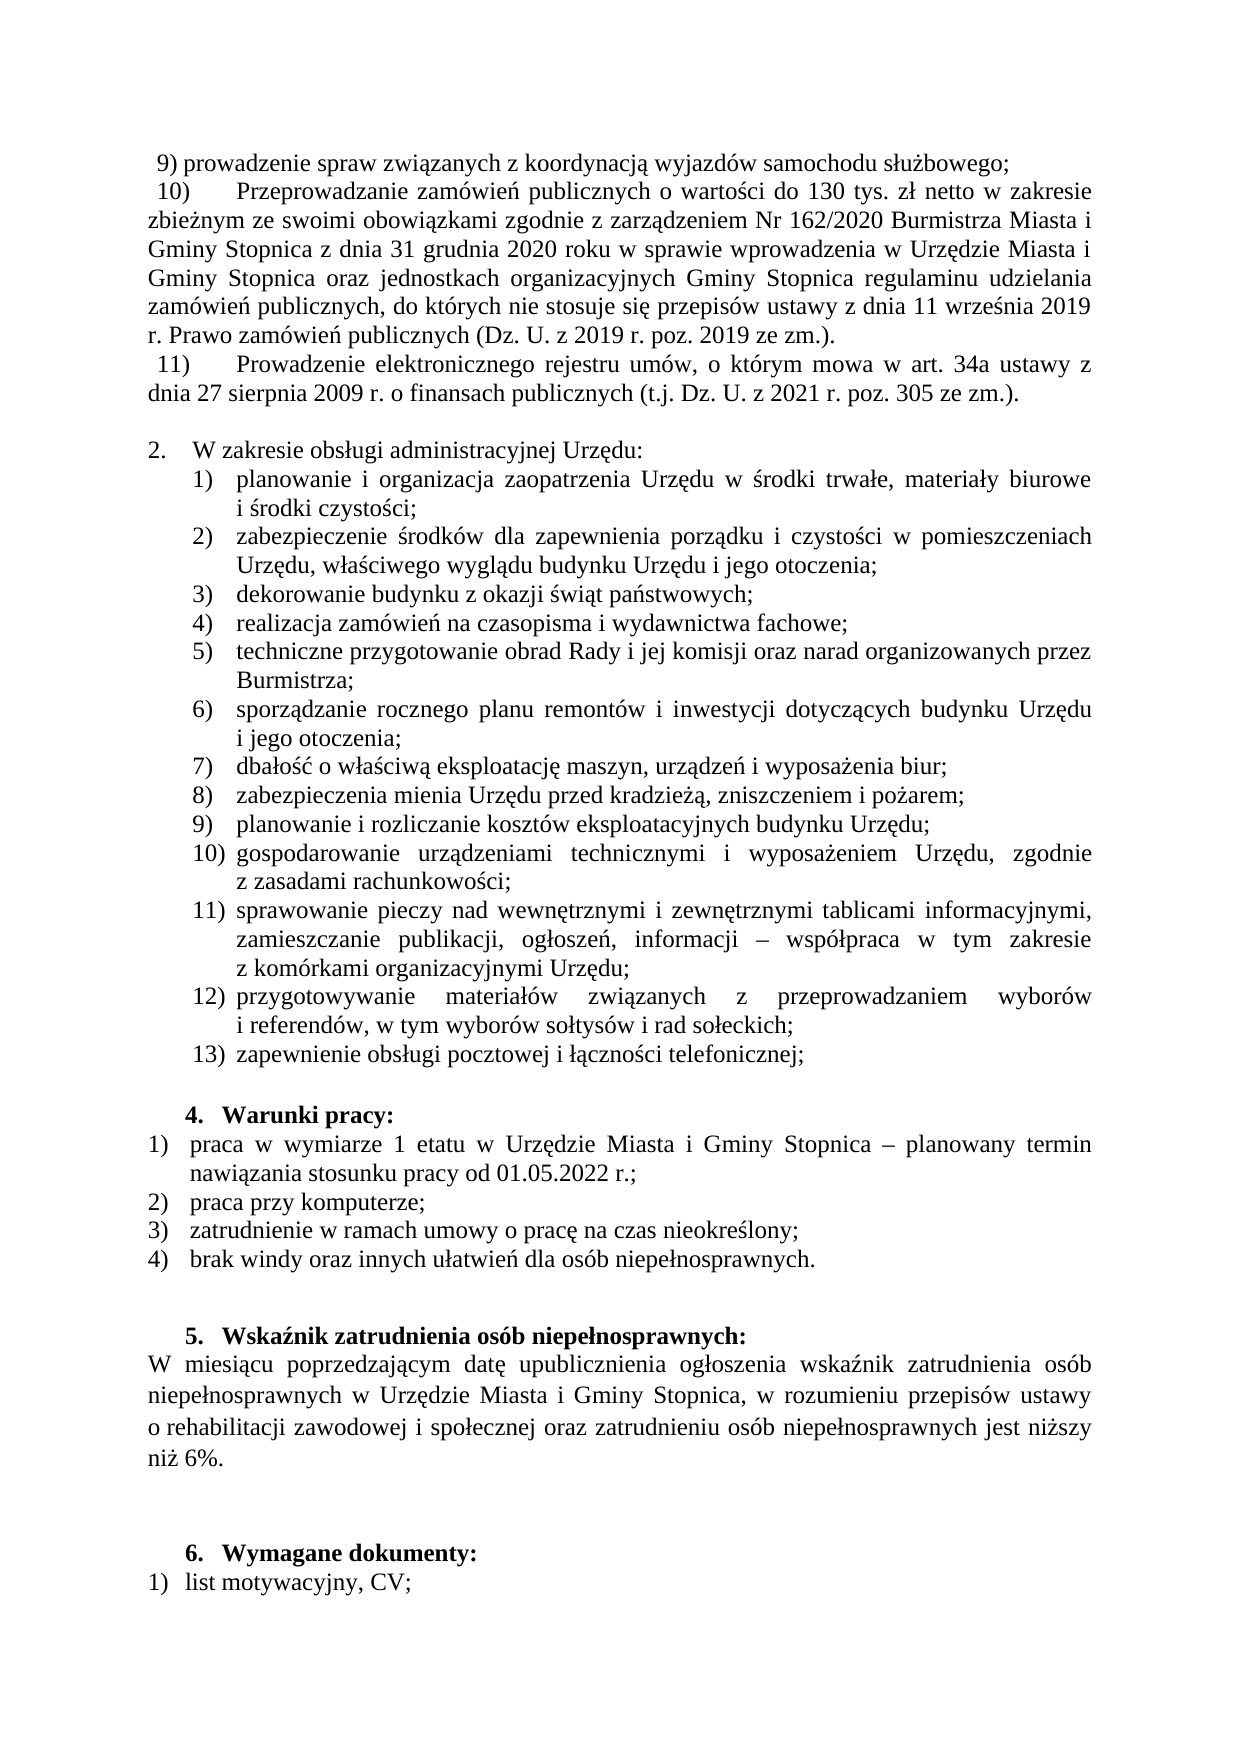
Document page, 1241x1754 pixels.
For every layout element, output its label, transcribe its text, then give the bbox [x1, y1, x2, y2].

list Wskaźnik zatrudnienia osób niepełnosprawnych: [148, 1321, 1093, 1349]
list sporządzanie rocznego planu remontów i inwestycji dotyczących budynku Urzędu i jego otoczenia; [192, 694, 1093, 751]
text W miesiącu poprzedzającym datę upublicznienia ogłoszenia wskaźnik zatrudnienia osób niepełnosprawnych w Urzędzie Miasta i Gminy Stopnica, w rozumieniu przepisów ustawy o rehabilitacji zawodowej i społecznej oraz zatrudnieniu osób niepełnosprawnych jest niższy niż 6%. [148, 1349, 1093, 1471]
list Warunki pracy: [148, 1101, 1093, 1129]
list Wymagane dokumenty: [148, 1538, 1093, 1567]
list zabezpieczenie środków dla zapewnienia porządku i czystości w pomieszczeniach Urzędu, właściwego wyglądu budynku Urzędu i jego otoczenia; [192, 521, 1093, 579]
list zabezpieczenia mienia Urzędu przed kradzieżą, zniszczeniem i pożarem; [192, 780, 1093, 809]
list sprawowanie pieczy nad wewnętrznymi i zewnętrznymi tablicami informacyjnymi, zamieszczanie publikacji, ogłoszeń, informacji – współpraca w tym zakresie z komórkami organizacyjnymi Urzędu; [192, 895, 1093, 981]
list Przeprowadzanie zamówień publicznych o wartości do 130 tys. zł netto w zakresie zbieżnym ze swoimi obowiązkami zgodnie z zarządzeniem Nr 162/2020 Burmistrza Miasta i Gminy Stopnica z dnia 31 grudnia 2020 roku w sprawie wprowadzenia w Urzędzie Miasta i Gminy Stopnica oraz jednostkach organizacyjnych Gminy Stopnica regulaminu udzielania zamówień publicznych, do których nie stosuje się przepisów ustawy z dnia 11 września 2019 r. Prawo zamówień publicznych (Dz. U. z 2019 r. poz. 2019 ze zm.). [148, 176, 1093, 349]
list planowanie i rozliczanie kosztów eksploatacyjnych budynku Urzędu; [192, 809, 1093, 838]
list prowadzenie spraw związanych z koordynacją wyjazdów samochodu służbowego; [148, 148, 1093, 176]
list dekorowanie budynku z okazji świąt państwowych; [192, 579, 1093, 608]
list list motywacyjny, CV; [148, 1567, 1093, 1596]
list brak windy oraz innych ułatwień dla osób niepełnosprawnych. [148, 1244, 1093, 1273]
list realizacja zamówień na czasopisma i wydawnictwa fachowe; [192, 608, 1093, 636]
list gospodarowanie urządzeniami technicznymi i wyposażeniem Urzędu, zgodnie z zasadami rachunkowości; [192, 838, 1093, 895]
list W zakresie obsługi administracyjnej Urzędu: [148, 435, 1093, 464]
list zapewnienie obsługi pocztowej i łączności telefonicznej; [192, 1039, 1093, 1068]
list Prowadzenie elektronicznego rejestru umów, o którym mowa w art. 34a ustawy z dnia 27 sierpnia 2009 r. o finansach publicznych (t.j. Dz. U. z 2021 r. poz. 305 ze zm.). [148, 349, 1093, 406]
list przygotowywanie materiałów związanych z przeprowadzaniem wyborów i referendów, w tym wyborów sołtysów i rad sołeckich; [192, 981, 1093, 1039]
list dbałość o właściwą eksploatację maszyn, urządzeń i wyposażenia biur; [192, 751, 1093, 780]
list praca w wymiarze 1 etatu w Urzędzie Miasta i Gminy Stopnica – planowany termin nawiązania stosunku pracy od 01.05.2022 r.; [148, 1129, 1093, 1187]
list techniczne przygotowanie obrad Rady i jej komisji oraz narad organizowanych przez Burmistrza; [192, 636, 1093, 694]
list zatrudnienie w ramach umowy o pracę na czas nieokreślony; [148, 1216, 1093, 1244]
list praca przy komputerze; [148, 1187, 1093, 1216]
list planowanie i organizacja zaopatrzenia Urzędu w środki trwałe, materiały biurowe i środki czystości; [192, 464, 1093, 521]
